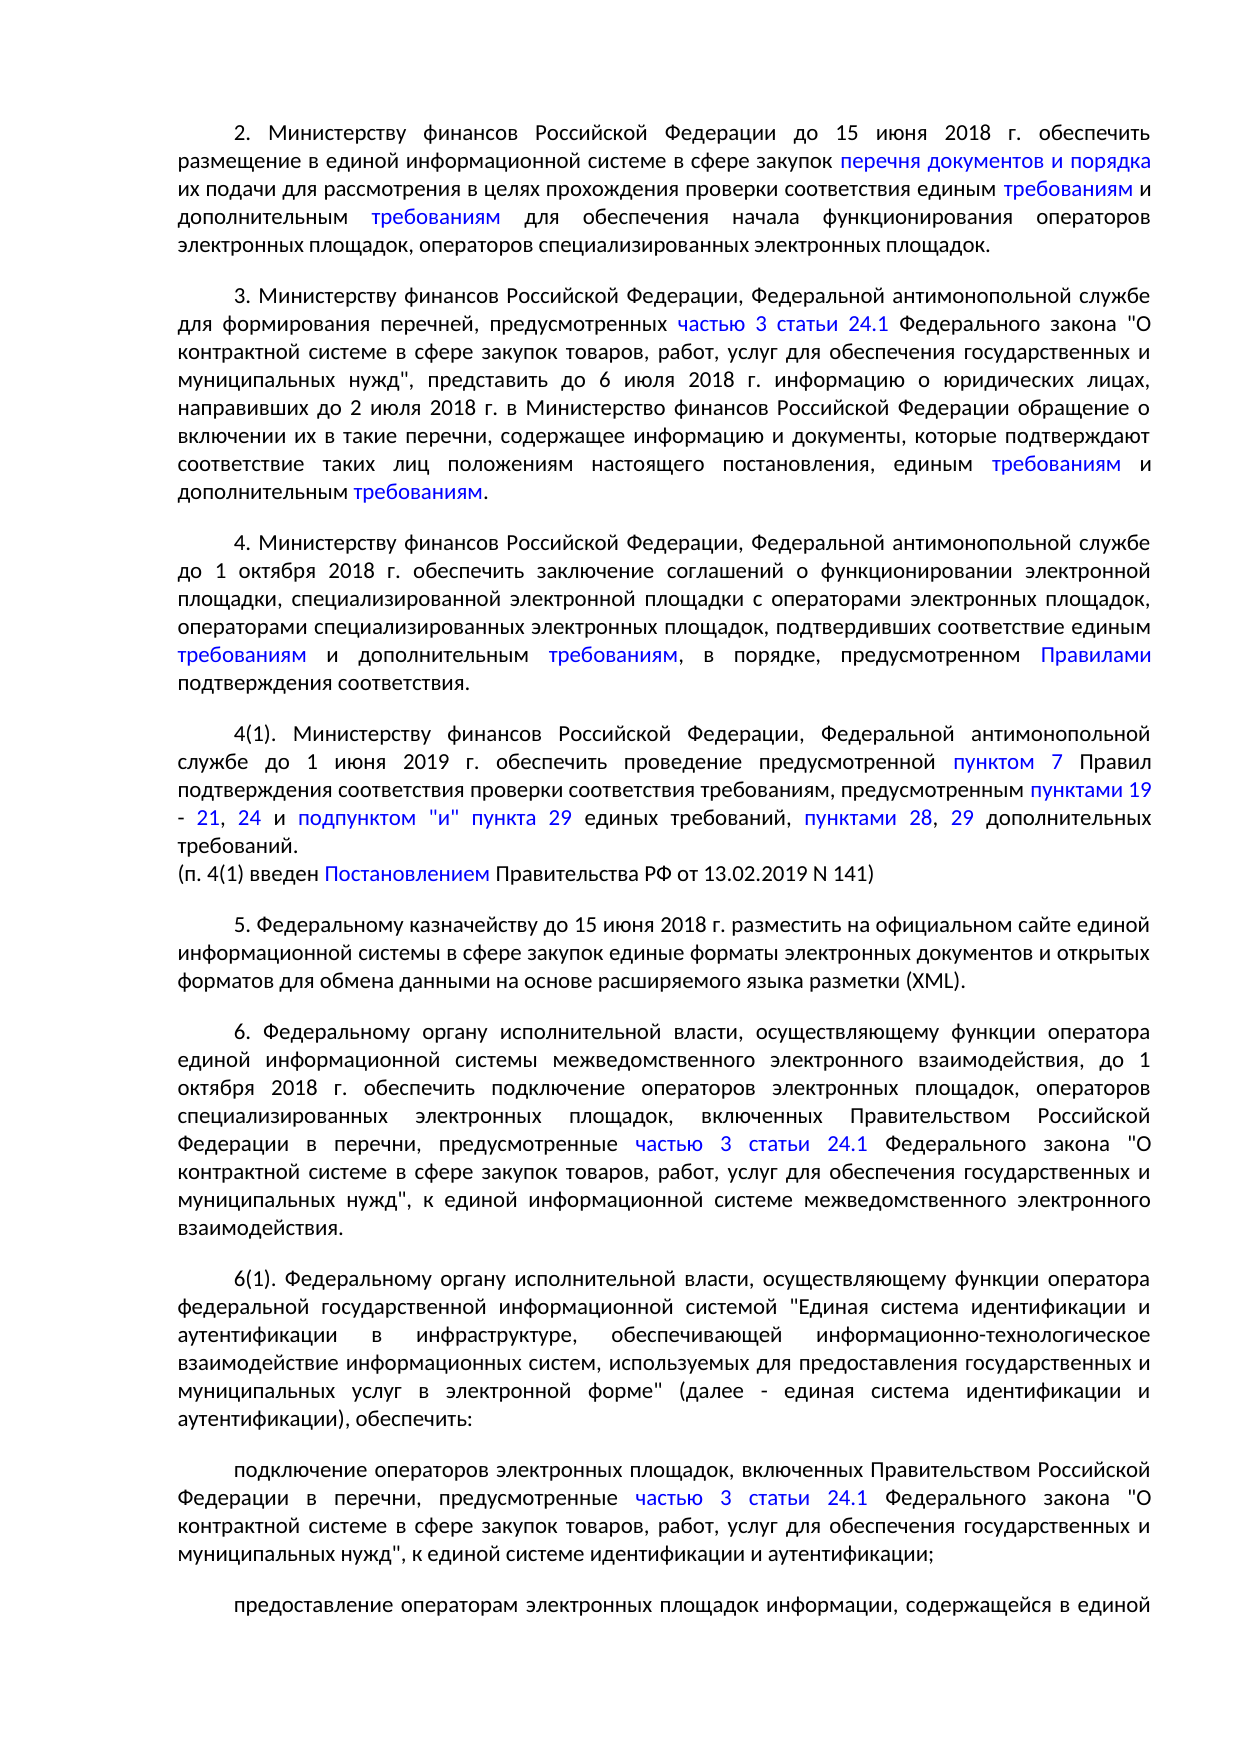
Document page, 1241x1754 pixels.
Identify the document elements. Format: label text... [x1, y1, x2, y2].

text 6(1). Федеральному органу исполнительной власти, осуществляющему функции оператора федеральной государственной информационной системой "Единая система идентификации и аутентификации в инфраструктуре, обеспечивающей информационно-технологическое взаимодействие информационных систем, используемых для предоставления государственных и муниципальных услуг в электронной форме" (далее - единая система идентификации и аутентификации), обеспечить: [177, 1264, 1152, 1432]
text подключение операторов электронных площадок, включенных Правительством Российской Федерации в перечни, предусмотренные частью 3 статьи 24.1 Федерального закона "О контрактной системе в сфере закупок товаров, работ, услуг для обеспечения государственных и муниципальных нужд", к единой системе идентификации и аутентификации; [177, 1455, 1152, 1567]
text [177, 1590, 1152, 1618]
text 4. Министерству финансов Российской Федерации, Федеральной антимонопольной службе до 1 октября 2018 г. обеспечить заключение соглашений о функционировании электронной площадки, специализированной электронной площадки с операторами электронных площадок, операторами специализированных электронных площадок, подтвердивших соответствие единым требованиям и дополнительным требованиям, в порядке, предусмотренном Правилами подтверждения соответствия. [177, 528, 1152, 696]
text 5. Федеральному казначейству до 15 июня 2018 г. разместить на официальном сайте единой информационной системы в сфере закупок единые форматы электронных документов и открытых форматов для обмена данными на основе расширяемого языка разметки (XML). [177, 910, 1152, 994]
text 4(1). Министерству финансов Российской Федерации, Федеральной антимонопольной службе до 1 июня 2019 г. обеспечить проведение предусмотренной пунктом 7 Правил подтверждения соответствия проверки соответствия требованиям, предусмотренным пунктами 19 - 21, 24 и подпунктом "и" пункта 29 единых требований, пунктами 28, 29 дополнительных требований. [177, 719, 1152, 859]
text 2. Министерству финансов Российской Федерации до 15 июня 2018 г. обеспечить размещение в единой информационной системе в сфере закупок перечня документов и порядка их подачи для рассмотрения в целях прохождения проверки соответствия единым требованиям и дополнительным требованиям для обеспечения начала функционирования операторов электронных площадок, операторов специализированных электронных площадок. [177, 118, 1152, 258]
text 3. Министерству финансов Российской Федерации, Федеральной антимонопольной службе для формирования перечней, предусмотренных частью 3 статьи 24.1 Федерального закона "О контрактной системе в сфере закупок товаров, работ, услуг для обеспечения государственных и муниципальных нужд", представить до 6 июля 2018 г. информацию о юридических лицах, направивших до 2 июля 2018 г. в Министерство финансов Российской Федерации обращение о включении их в такие перечни, содержащее информацию и документы, которые подтверждают соответствие таких лиц положениям настоящего постановления, единым требованиям и дополнительным требованиям. [177, 281, 1152, 505]
text 6. Федеральному органу исполнительной власти, осуществляющему функции оператора единой информационной системы межведомственного электронного взаимодействия, до 1 октября 2018 г. обеспечить подключение операторов электронных площадок, операторов специализированных электронных площадок, включенных Правительством Российской Федерации в перечни, предусмотренные частью 3 статьи 24.1 Федерального закона "О контрактной системе в сфере закупок товаров, работ, услуг для обеспечения государственных и муниципальных нужд", к единой информационной системе межведомственного электронного взаимодействия. [177, 1017, 1152, 1241]
text (п. 4(1) введен Постановлением Правительства РФ от 13.02.2019 N 141) [177, 859, 1152, 887]
